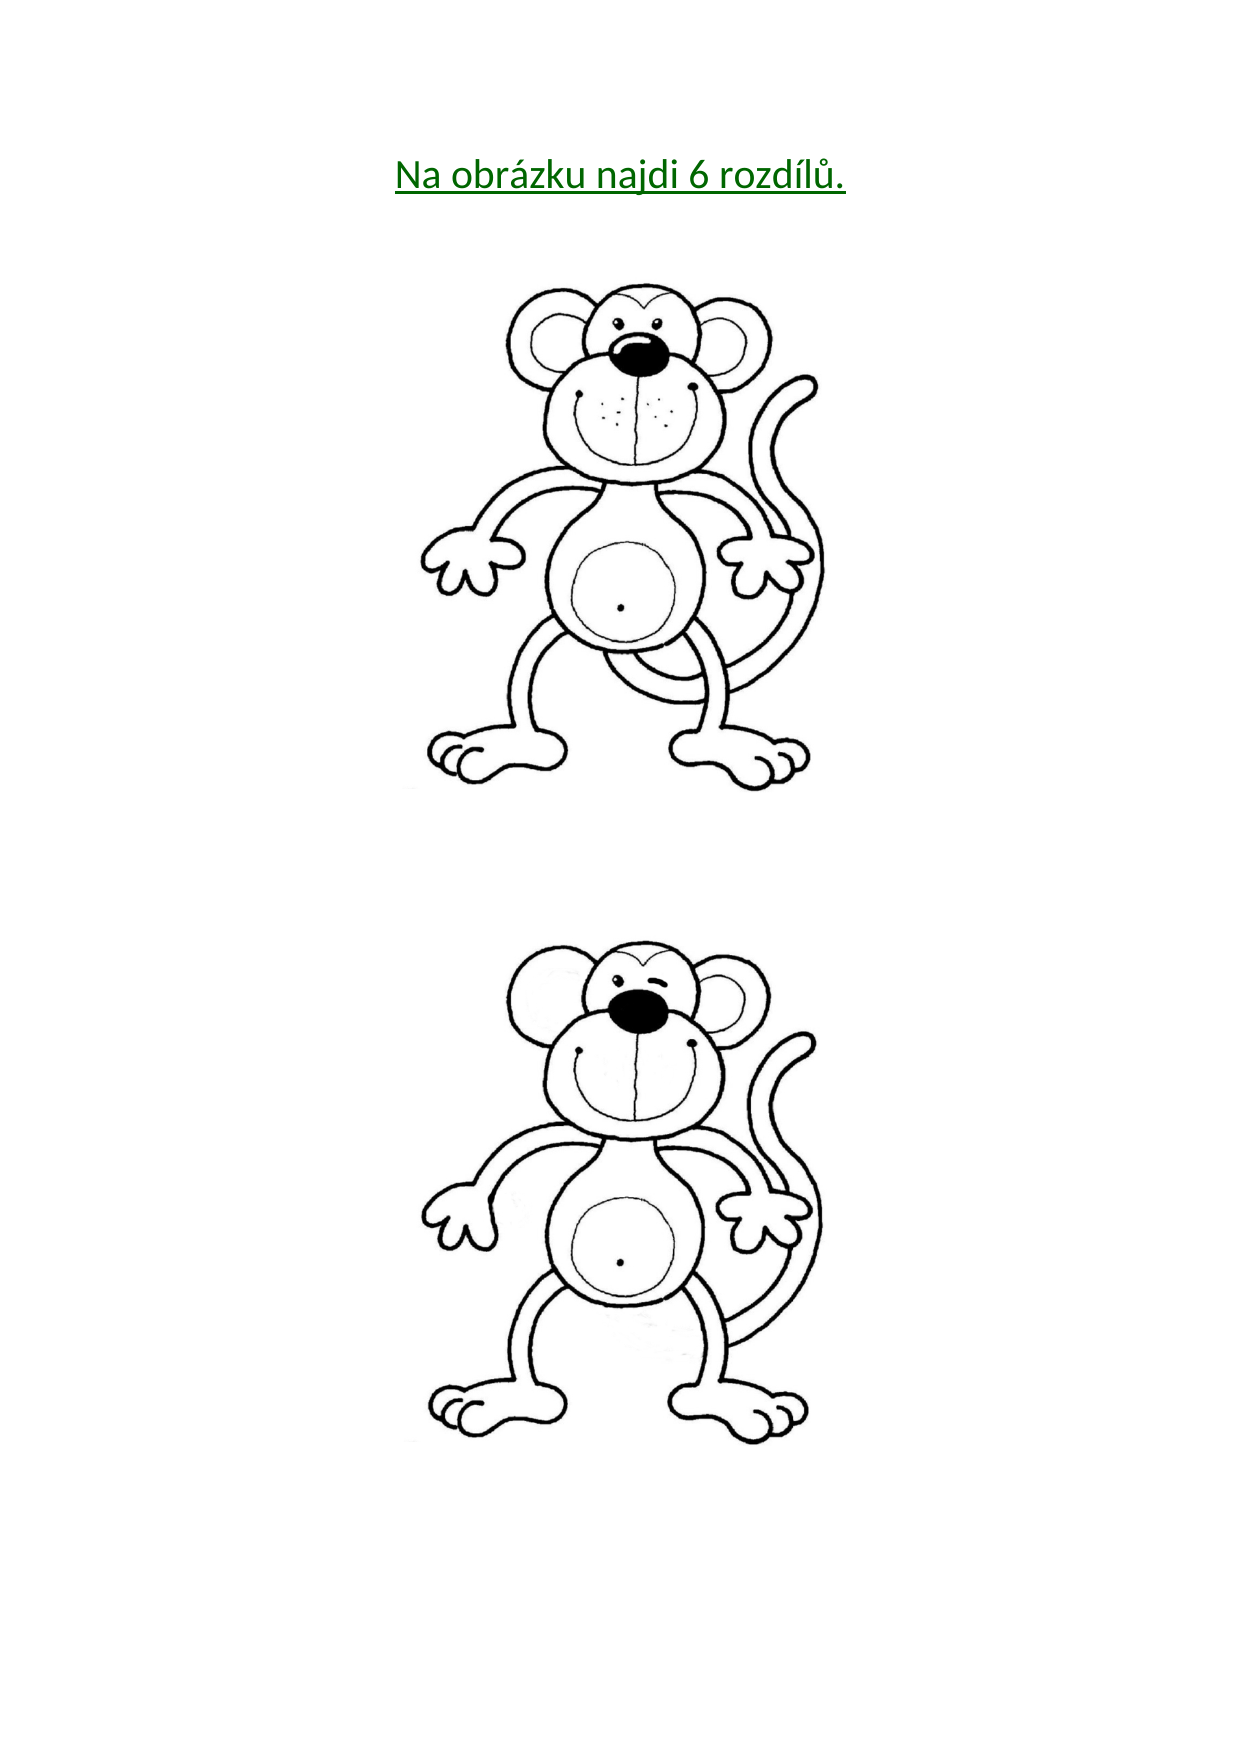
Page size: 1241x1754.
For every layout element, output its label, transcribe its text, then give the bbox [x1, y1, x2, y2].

picture [402, 226, 838, 793]
picture [403, 923, 837, 1457]
text Na obrázku najdi 6 rozdílů. [148, 148, 1093, 198]
